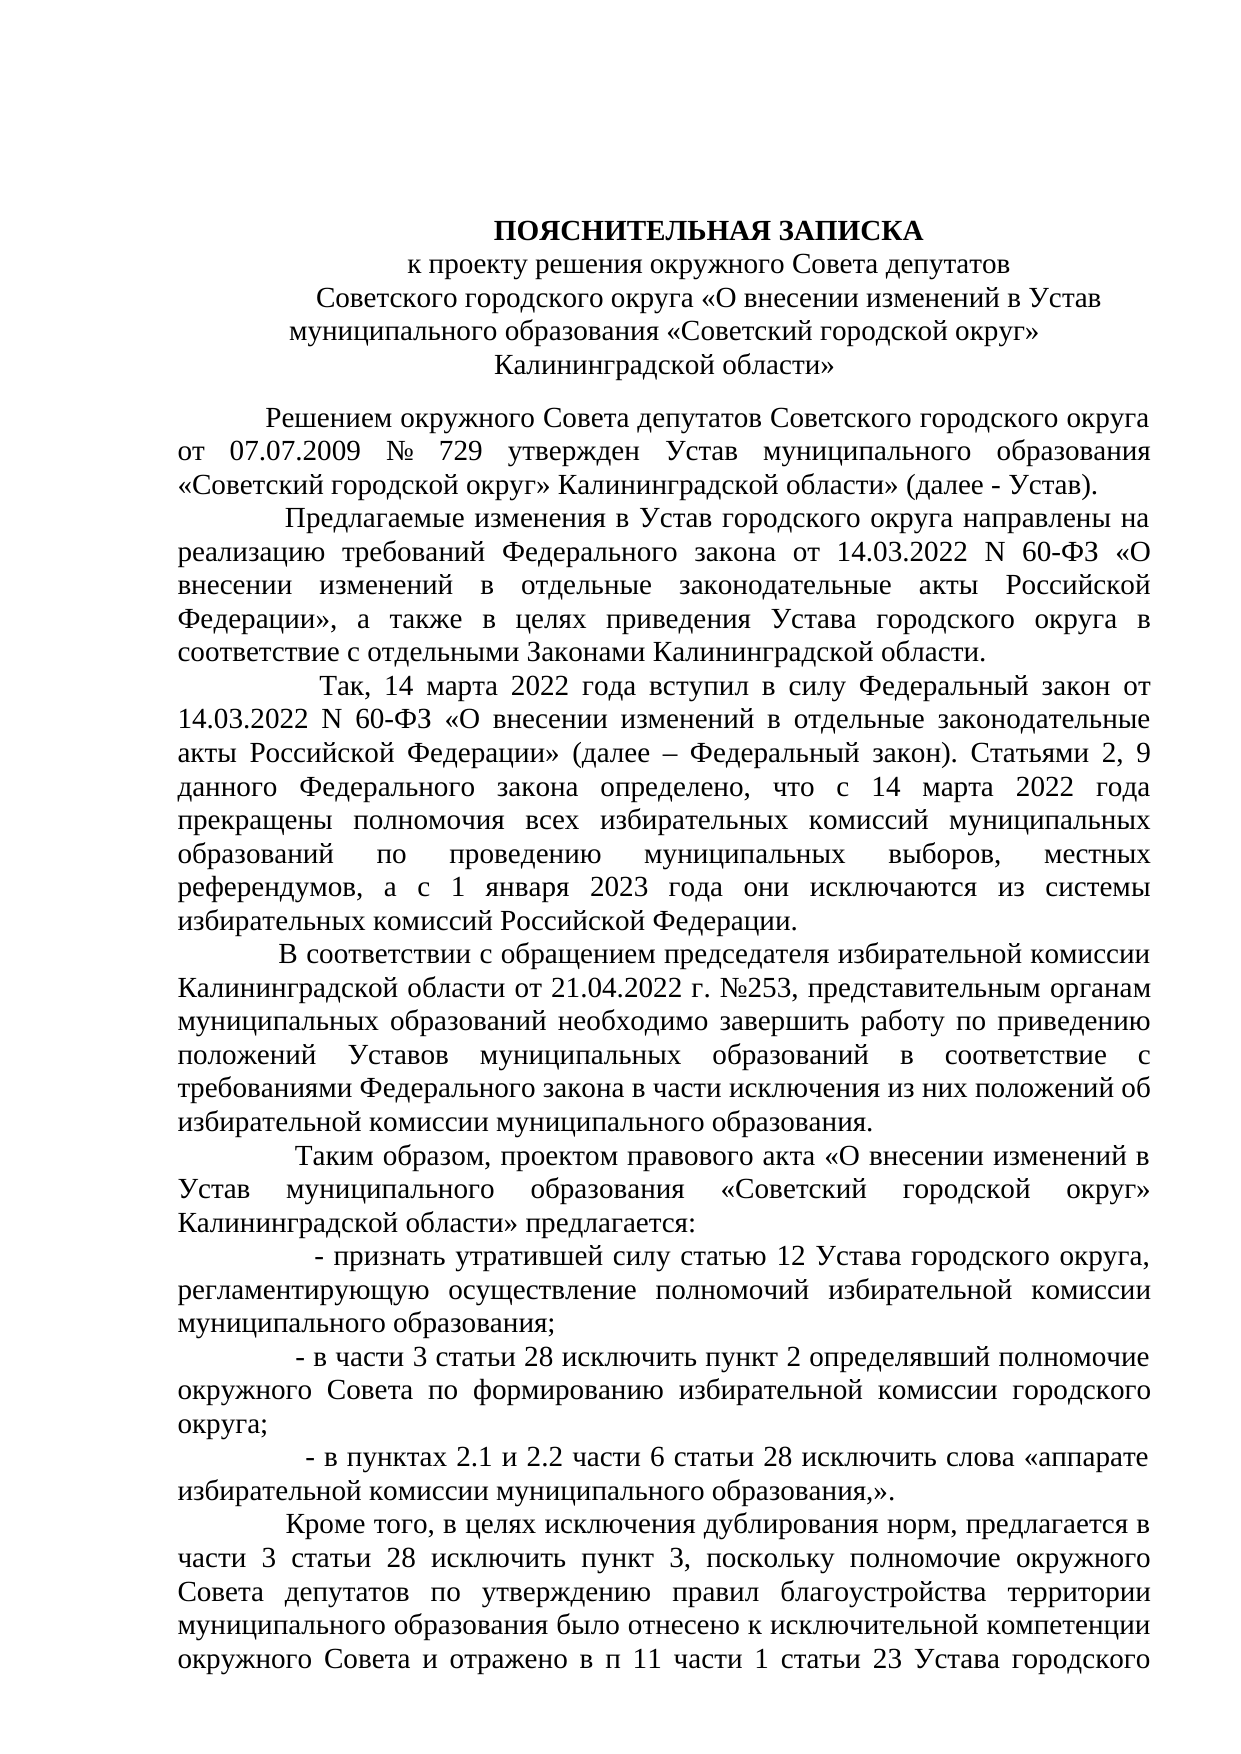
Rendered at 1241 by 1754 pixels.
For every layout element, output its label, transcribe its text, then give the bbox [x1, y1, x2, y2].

text Решением окружного Совета депутатов Советского городского округа от 07.07.2009 № 729 утвержден Устав муниципального образования «Советский городской округ» Калининградской области» (далее - Устав). [177, 400, 1152, 500]
text В соответствии с обращением председателя избирательной комиссии Калининградской области от 21.04.2022 г. №253, представительным органам муниципальных образований необходимо завершить работу по приведению положений Уставов муниципальных образований в соответствие с требованиями Федерального закона в части исключения из них положений об избирательной комиссии муниципального образования. [177, 936, 1152, 1138]
text - в пунктах 2.1 и 2.2 части 6 статьи 28 исключить слова «аппарате избирательной комиссии муниципального образования,». [177, 1439, 1152, 1507]
text ПОЯСНИТЕЛЬНАЯ ЗАПИСКА [177, 213, 1152, 246]
text к проекту решения окружного Совета депутатов [177, 246, 1152, 280]
text Таким образом, проектом правового акта «О внесении изменений в Устав муниципального образования «Советский городской округ» Калининградской области» предлагается: [177, 1138, 1152, 1238]
text Так, 14 марта 2022 года вступил в силу Федеральный закон от 14.03.2022 N 60-ФЗ «О внесении изменений в отдельные законодательные акты Российской Федерации» (далее – Федеральный закон). Статьями 2, 9 данного Федерального закона определено, что с 14 марта 2022 года прекращены полномочия всех избирательных комиссий муниципальных образований по проведению муниципальных выборов, местных референдумов, а с 1 января 2023 года они исключаются из системы избирательных комиссий Российской Федерации. [177, 668, 1152, 936]
text Предлагаемые изменения в Устав городского округа направлены на реализацию требований Федерального закона от 14.03.2022 N 60-ФЗ «О внесении изменений в отдельные законодательные акты Российской Федерации», а также в целях приведения Устава городского округа в соответствие с отдельными Законами Калининградской области. [177, 500, 1152, 668]
text - признать утратившей силу статью 12 Устава городского округа, регламентирующую осуществление полномочий избирательной комиссии муниципального образования; [177, 1238, 1152, 1339]
text Советского городского округа «О внесении изменений в Устав муниципального образования «Советский городской округ» Калининградской области» [177, 280, 1152, 381]
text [177, 1507, 1152, 1674]
text - в части 3 статьи 28 исключить пункт 2 определявший полномочие окружного Совета по формированию избирательной комиссии городского округа; [177, 1339, 1152, 1439]
